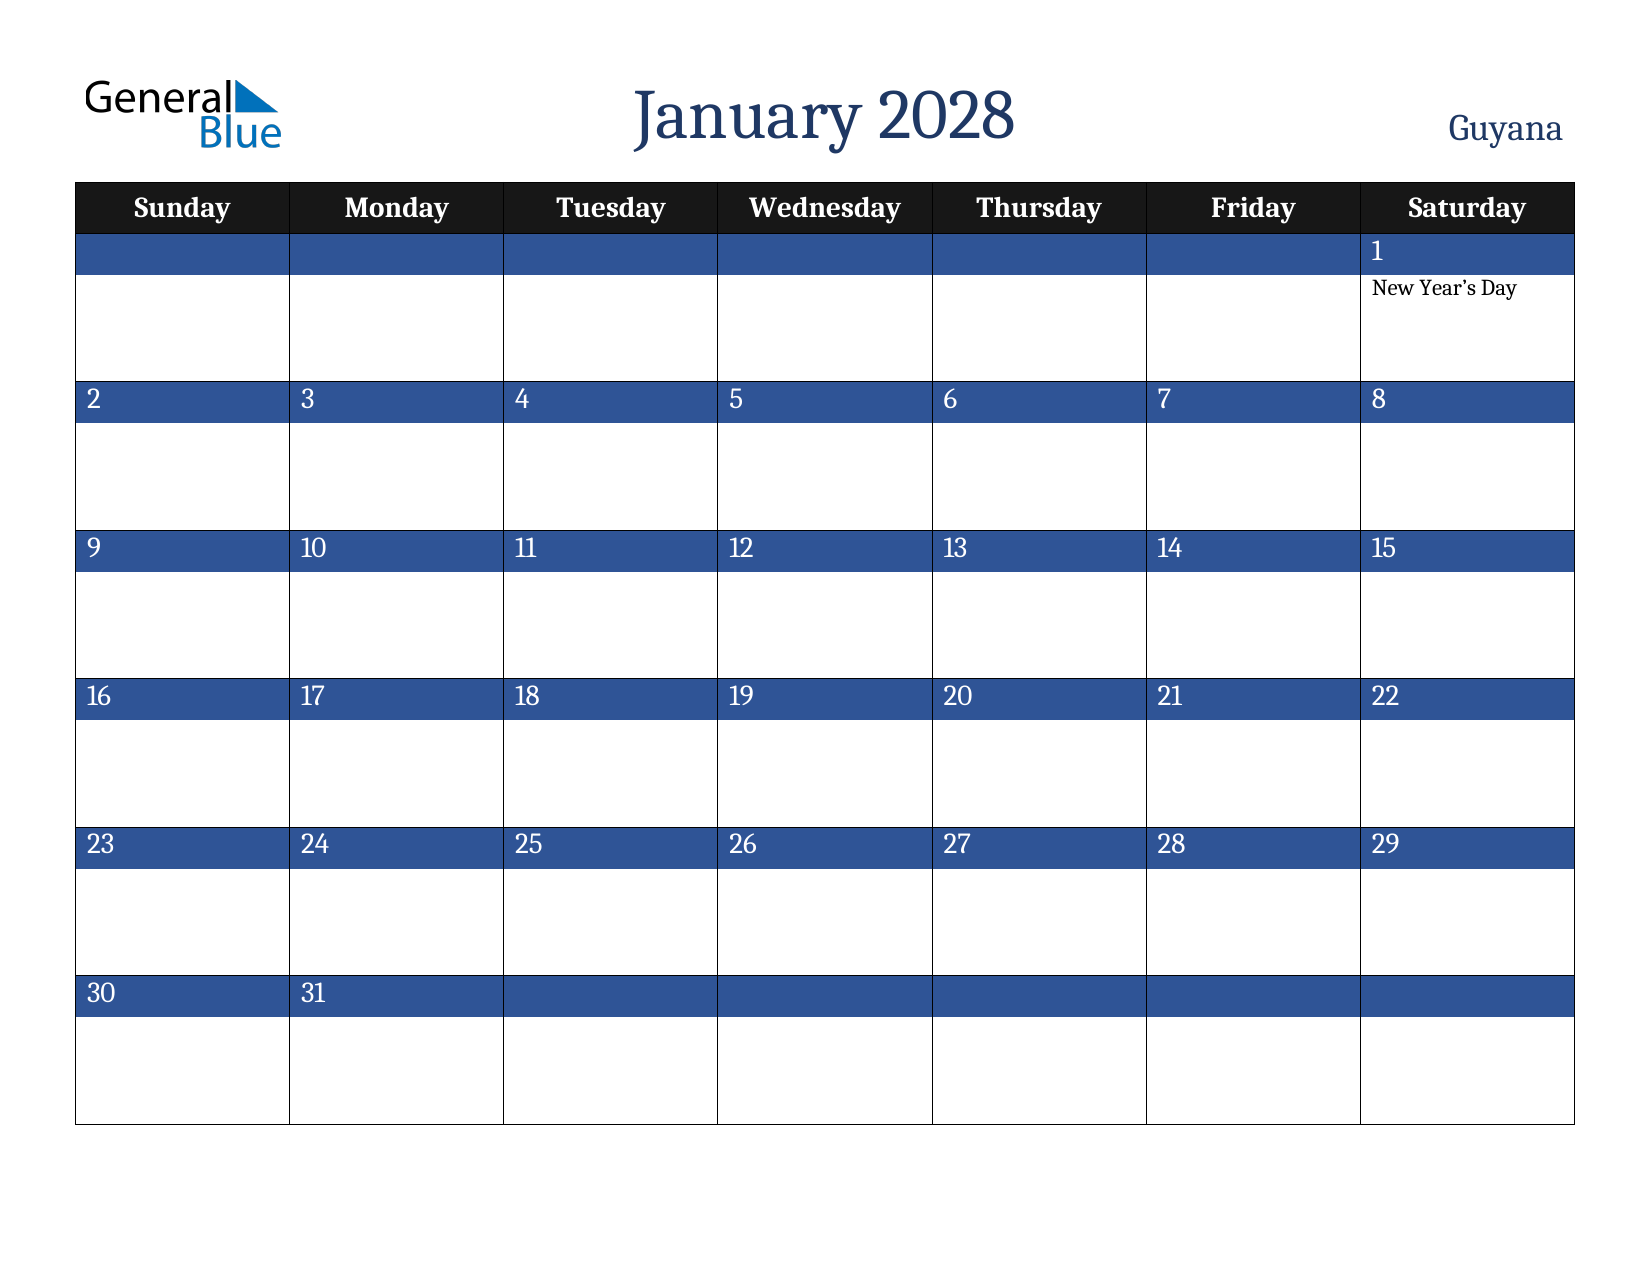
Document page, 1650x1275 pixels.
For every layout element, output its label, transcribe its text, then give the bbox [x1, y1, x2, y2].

table_cell [718, 234, 932, 275]
table_cell [933, 1017, 1146, 1123]
table_cell 7 [1147, 382, 1360, 423]
table_cell [290, 720, 503, 827]
table_cell [504, 1017, 717, 1123]
table_cell [933, 572, 1146, 678]
table_cell [76, 869, 289, 975]
table_cell 22 [1361, 679, 1574, 720]
table_cell 25 [504, 828, 717, 869]
table_cell 24 [290, 828, 503, 869]
table_cell [718, 869, 932, 975]
table_cell 26 [718, 828, 932, 869]
table_cell 18 [504, 679, 717, 720]
table_cell [718, 720, 932, 827]
table_cell 20 [933, 679, 1146, 720]
table_cell [504, 423, 717, 530]
table_cell [76, 1017, 289, 1123]
table_cell [1361, 572, 1574, 678]
table_cell [290, 234, 503, 275]
table_cell 4 [504, 382, 717, 423]
table_cell 6 [933, 382, 1146, 423]
table_cell [76, 423, 289, 530]
table_cell [1147, 1017, 1360, 1123]
table_cell [718, 976, 932, 1017]
table_cell Friday [1147, 183, 1360, 233]
table_cell [504, 720, 717, 827]
table_cell 8 [1361, 382, 1574, 423]
table_cell [718, 572, 932, 678]
table_cell [504, 869, 717, 975]
table_cell [1361, 976, 1574, 1017]
table_header Guyana [1146, 75, 1574, 182]
table_cell [1147, 234, 1360, 275]
table_cell Wednesday [718, 183, 932, 233]
table_cell Saturday [1361, 183, 1574, 233]
table_cell 17 [290, 679, 503, 720]
table_cell 28 [1147, 828, 1360, 869]
table_cell [1361, 423, 1574, 530]
table_cell 13 [933, 531, 1146, 572]
table_cell 11 [504, 531, 717, 572]
table_cell 31 [290, 976, 503, 1017]
table_cell [933, 275, 1146, 381]
table_cell [290, 572, 503, 678]
table_cell 12 [718, 531, 932, 572]
table_cell 10 [290, 531, 503, 572]
table_cell [290, 275, 503, 381]
table_cell [76, 720, 289, 827]
table_cell 29 [1361, 828, 1574, 869]
table_cell 16 [76, 679, 289, 720]
table_cell 23 [76, 828, 289, 869]
table_cell [290, 423, 503, 530]
table_cell [933, 976, 1146, 1017]
table_cell [76, 572, 289, 678]
table_cell 5 [718, 382, 932, 423]
table_cell 2 [76, 382, 289, 423]
table_cell Thursday [933, 183, 1146, 233]
table_cell 14 [1147, 531, 1360, 572]
table_cell [1361, 869, 1574, 975]
table_cell Tuesday [504, 183, 717, 233]
table_cell 19 [718, 679, 932, 720]
table_cell [933, 234, 1146, 275]
table_cell [1147, 423, 1360, 530]
table_header January 2028 [504, 75, 1146, 182]
table_cell Sunday [76, 183, 289, 233]
table_cell 21 [1147, 679, 1360, 720]
table_cell 30 [76, 976, 289, 1017]
table_cell [504, 275, 717, 381]
table_cell [1147, 976, 1360, 1017]
table_cell [1147, 720, 1360, 827]
table_cell New Year’s Day [1361, 275, 1574, 381]
table_cell 3 [290, 382, 503, 423]
table_cell [933, 720, 1146, 827]
table_cell [1361, 720, 1574, 827]
picture [86, 80, 281, 148]
table_cell [504, 572, 717, 678]
table_cell [718, 275, 932, 381]
table_cell 1 [1361, 234, 1574, 275]
table_cell 15 [1361, 531, 1574, 572]
table_cell [1147, 572, 1360, 678]
table_cell [504, 976, 717, 1017]
table_cell [504, 234, 717, 275]
table_cell [718, 423, 932, 530]
table_cell [933, 869, 1146, 975]
table_cell 9 [76, 531, 289, 572]
table_cell [290, 869, 503, 975]
table_cell [76, 275, 289, 381]
table_cell [76, 234, 289, 275]
table_header [76, 75, 503, 182]
table_cell Monday [290, 183, 503, 233]
table_cell [1147, 869, 1360, 975]
table_cell 27 [933, 828, 1146, 869]
table_cell [290, 1017, 503, 1123]
table_cell [1147, 275, 1360, 381]
table_cell [1361, 1017, 1574, 1123]
table_cell [718, 1017, 932, 1123]
table_cell [933, 423, 1146, 530]
